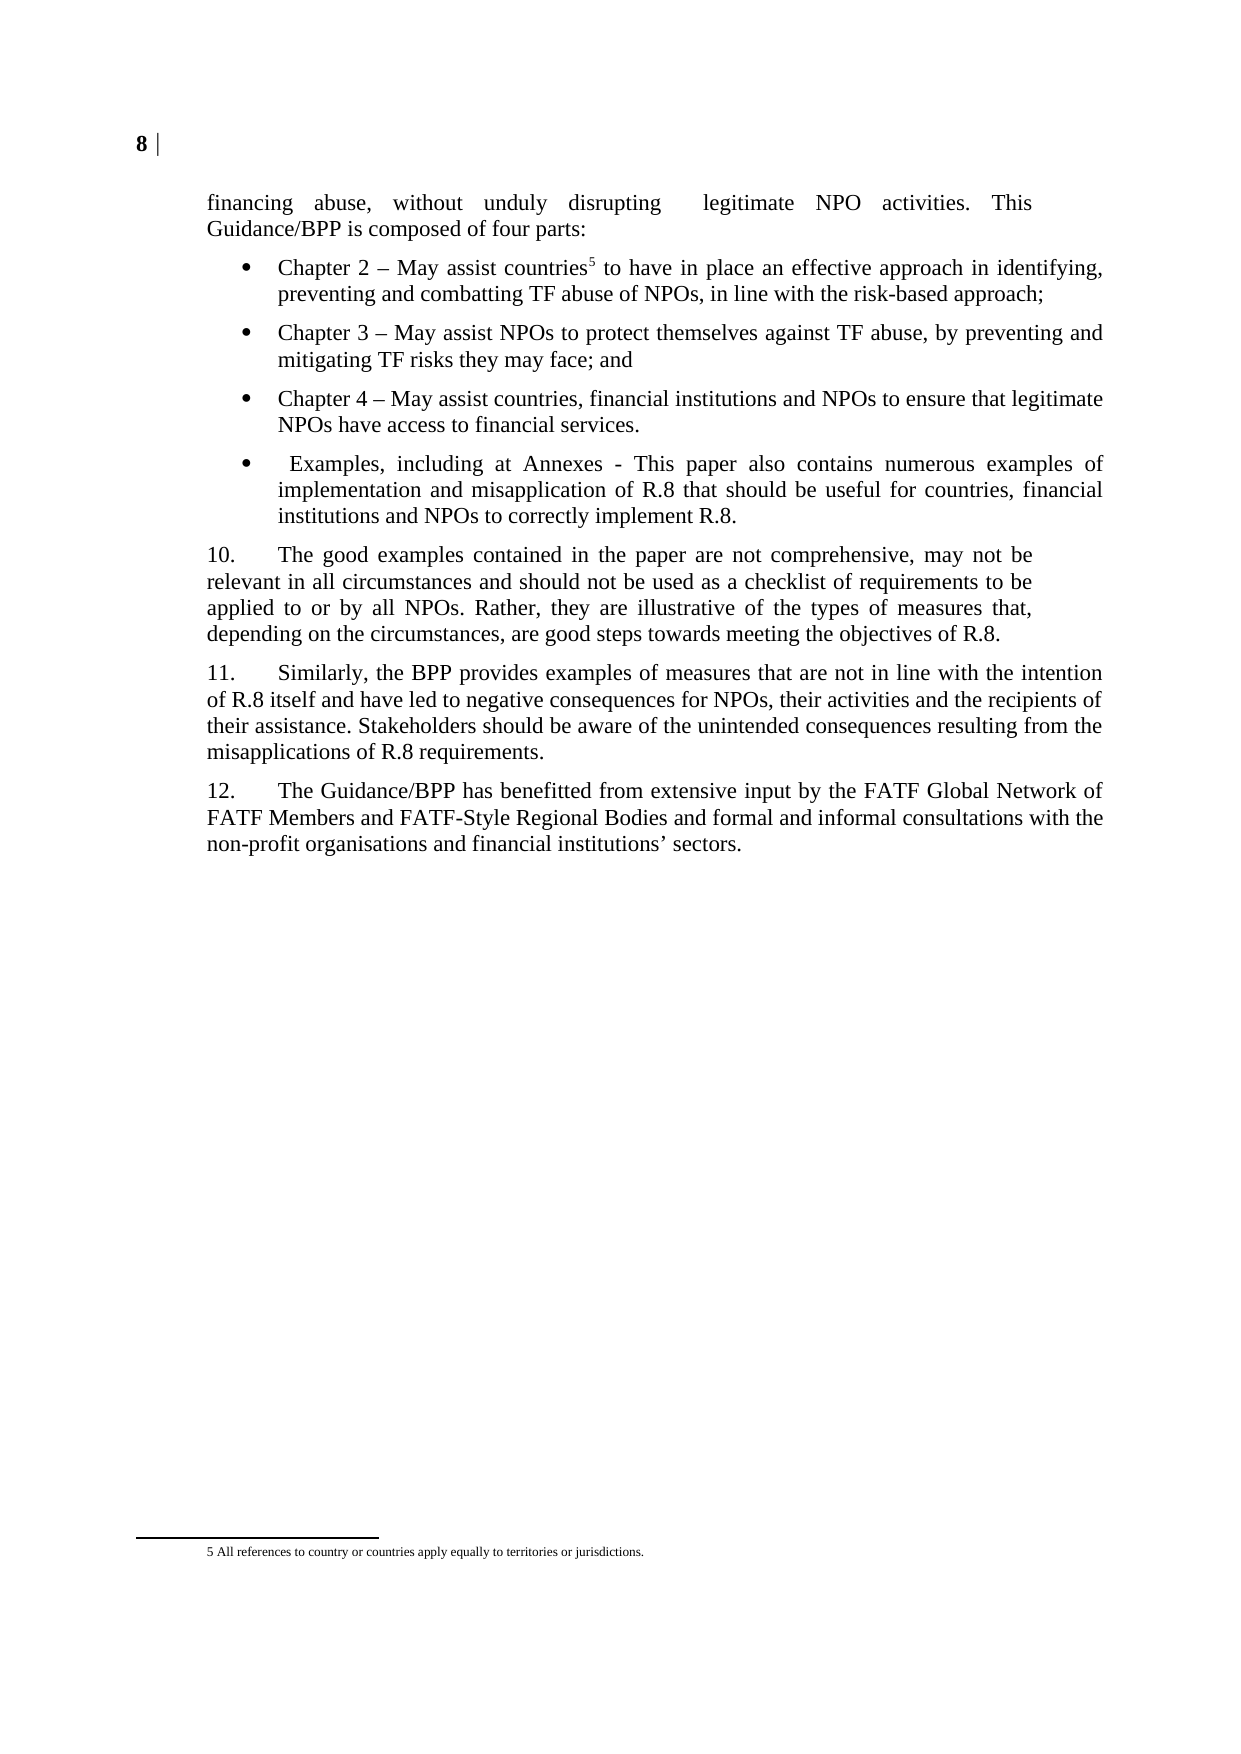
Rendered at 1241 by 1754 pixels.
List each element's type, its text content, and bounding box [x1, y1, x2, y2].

list Chapter 3 – May assist NPOs to protect themselves against TF abuse, by preventing and mitigating TF risks they may face; and [242, 319, 1104, 372]
list The good examples contained in the paper are not comprehensive, may not be relevant in all circumstances and should not be used as a checklist of requirements to be applied to or by all NPOs. Rather, they are illustrative of the types of measures that, depending on the circumstances, are good steps towards meeting the objectives of R.8. [207, 541, 1033, 647]
list Chapter 4 – May assist countries, financial institutions and NPOs to ensure that legitimate NPOs have access to financial services. [242, 384, 1104, 437]
text Similarly, the BPP provides examples of measures that are not in line with the intention of R.8 itself and have led to negative consequences for NPOs, their activities and the recipients of their assistance. Stakeholders should be aware of the unintended consequences resulting from the misapplications of R.8 requirements. [207, 659, 1104, 765]
list Chapter 2 – May assist countries to have in place an effective approach in identifying, preventing and combatting TF abuse of NPOs, in line with the risk-based approach; [242, 254, 1104, 307]
list Examples, including at Annexes - This paper also contains numerous examples of implementation and misapplication of R.8 that should be useful for countries, financial institutions and NPOs to correctly implement R.8. [242, 450, 1104, 529]
text The Guidance/BPP has benefitted from extensive input by the FATF Global Network of FATF Members and FATF-Style Regional Bodies and formal and informal consultations with the non-profit organisations and financial institutions’ sectors. [207, 777, 1104, 856]
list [207, 189, 1033, 242]
